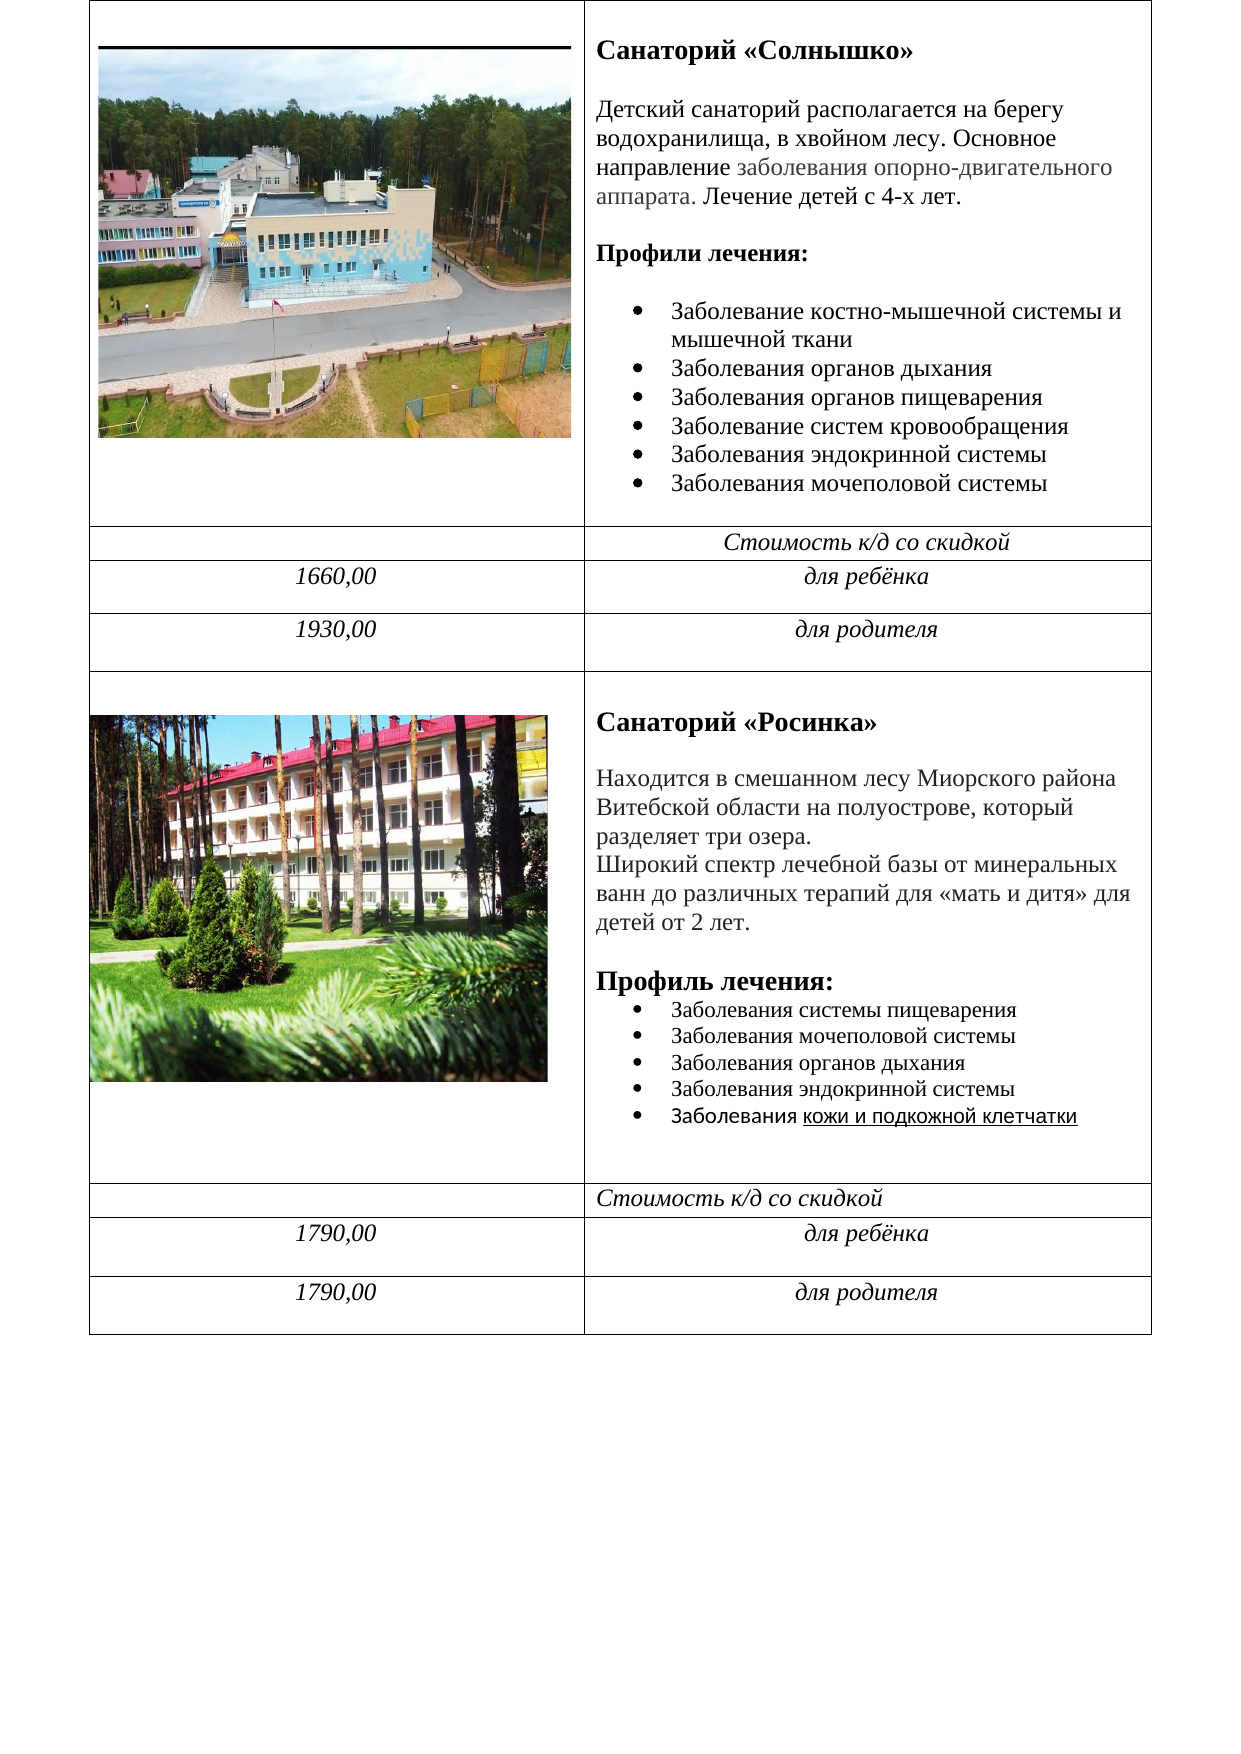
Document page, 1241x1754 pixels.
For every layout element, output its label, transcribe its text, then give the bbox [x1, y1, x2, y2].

picture [89, 715, 548, 1082]
table_cell для ребёнка [585, 561, 1151, 613]
table_cell Санаторий «Росинка» Находится в смешанном лесу Миорского района Витебской области на полуострове, который разделяет три озера. Широкий спектр лечебной базы от минеральных ванн до различных терапий для «мать и дитя» для детей от 2 лет. Профиль лечения: Заболевания системы пищеварения Заболевания мочеполовой системы Заболевания органов дыхания Заболевания эндокринной системы Заболевания кожи и подкожной клетчатки [585, 672, 1151, 1182]
table_cell [90, 1184, 584, 1217]
table_cell 1930,00 [90, 614, 584, 671]
table_cell для родителя [585, 1277, 1151, 1334]
picture [98, 46, 572, 438]
table_cell Санаторий «Солнышко» Детский санаторий располагается на берегу водохранилища, в хвойном лесу. Основное направление заболевания опорно-двигательного аппарата. Лечение детей с 4-х лет. Профили лечения: Заболевание костно-мышечной системы и мышечной ткани Заболевания органов дыхания Заболевания органов пищеварения Заболевание систем кровообращения Заболевания эндокринной системы Заболевания мочеполовой системы [585, 1, 1151, 526]
table_cell для ребёнка [585, 1218, 1151, 1276]
table_cell Стоимость к/д со скидкой [585, 527, 1151, 560]
table_cell [90, 1, 584, 526]
table_cell для родителя [585, 614, 1151, 671]
table_cell 1790,00 [90, 1277, 584, 1334]
table_cell 1790,00 [90, 1218, 584, 1276]
table_cell Стоимость к/д со скидкой [585, 1184, 1151, 1217]
table_cell [90, 672, 584, 1182]
table_cell [90, 527, 584, 560]
table_cell 1660,00 [90, 561, 584, 613]
